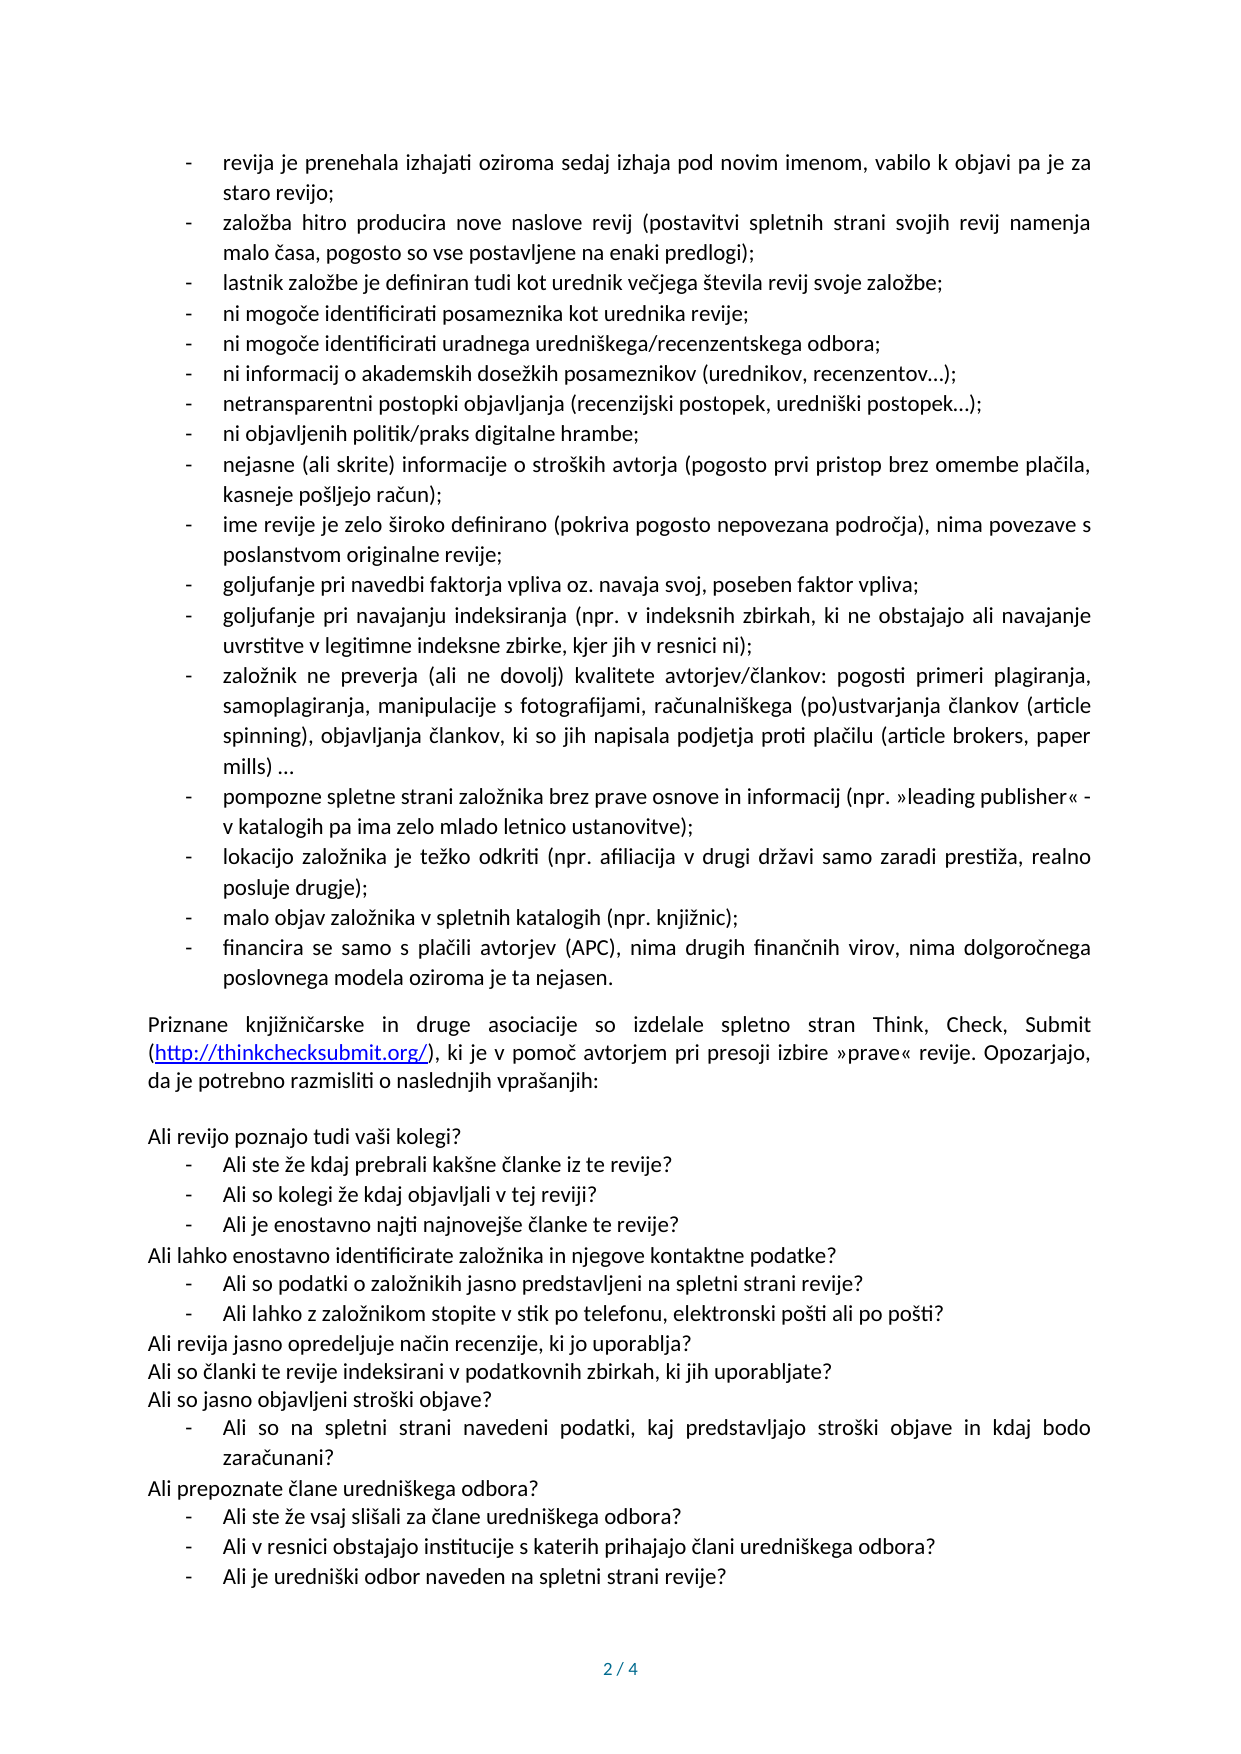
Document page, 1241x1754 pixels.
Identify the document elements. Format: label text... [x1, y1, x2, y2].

text Ali prepoznate člane uredniškega odbora? [148, 1474, 1093, 1502]
list Ali so podatki o založnikih jasno predstavljeni na spletni strani revije? [185, 1269, 1093, 1297]
list Ali so kolegi že kdaj objavljali v tej reviji? [185, 1180, 1093, 1208]
list ni informacij o akademskih dosežkih posameznikov (urednikov, recenzentov…); [185, 359, 1093, 387]
list netransparentni postopki objavljanja (recenzijski postopek, uredniški postopek…); [185, 389, 1093, 417]
list ni mogoče identificirati uradnega uredniškega/recenzentskega odbora; [185, 329, 1093, 357]
list Ali je uredniški odbor naveden na spletni strani revije? [185, 1562, 1093, 1590]
text Ali so jasno objavljeni stroški objave? [148, 1385, 1093, 1413]
list goljufanje pri navedbi faktorja vpliva oz. navaja svoj, poseben faktor vpliva; [185, 571, 1093, 598]
list Ali ste že vsaj slišali za člane uredniškega odbora? [185, 1502, 1093, 1530]
list nejasne (ali skrite) informacije o stroških avtorja (pogosto prvi pristop brez omembe plačila, kasneje pošljejo račun); [185, 450, 1093, 508]
list Ali lahko z založnikom stopite v stik po telefonu, elektronski pošti ali po pošti? [185, 1299, 1093, 1327]
list Ali je enostavno najti najnovejše članke te revije? [185, 1211, 1093, 1239]
list lastnik založbe je definiran tudi kot urednik večjega števila revij svoje založbe; [185, 268, 1093, 296]
list založba hitro producira nove naslove revij (postavitvi spletnih strani svojih revij namenja malo časa, pogosto so vse postavljene na enaki predlogi); [185, 208, 1093, 266]
list Ali v resnici obstajajo institucije s katerih prihajajo člani uredniškega odbora? [185, 1532, 1093, 1560]
list pompozne spletne strani založnika brez prave osnove in informacij (npr. »leading publisher« - v katalogih pa ima zelo mlado letnico ustanovitve); [185, 782, 1093, 840]
text Priznane knjižničarske in druge asociacije so izdelale spletno stran Think, Check, Submit (http://thinkchecksubmit.org/), ki je v pomoč avtorjem pri presoji izbire »prave« revije. Opozarjajo, da je potrebno razmisliti o naslednjih vprašanjih: [148, 1010, 1093, 1094]
list revija je prenehala izhajati oziroma sedaj izhaja pod novim imenom, vabilo k objavi pa je za staro revijo; [185, 148, 1093, 206]
list založnik ne preverja (ali ne dovolj) kvalitete avtorjev/člankov: pogosti primeri plagiranja, samoplagiranja, manipulacije s fotografijami, računalniškega (po)ustvarjanja člankov (article spinning), objavljanja člankov, ki so jih napisala podjetja proti plačilu (article brokers, paper mills) … [185, 661, 1093, 780]
text Ali lahko enostavno identificirate založnika in njegove kontaktne podatke? [148, 1241, 1093, 1269]
list Ali so na spletni strani navedeni podatki, kaj predstavljajo stroški objave in kdaj bodo zaračunani? [185, 1413, 1093, 1472]
list lokacijo založnika je težko odkriti (npr. afiliacija v drugi državi samo zaradi prestiža, realno posluje drugje); [185, 842, 1093, 901]
list financira se samo s plačili avtorjev (APC), nima drugih finančnih virov, nima dolgoročnega poslovnega modela oziroma je ta nejasen. [185, 933, 1093, 991]
list goljufanje pri navajanju indeksiranja (npr. v indeksnih zbirkah, ki ne obstajajo ali navajanje uvrstitve v legitimne indeksne zbirke, kjer jih v resnici ni); [185, 601, 1093, 659]
list malo objav založnika v spletnih katalogih (npr. knjižnic); [185, 903, 1093, 931]
text Ali revija jasno opredeljuje način recenzije, ki jo uporablja? [148, 1329, 1093, 1357]
list Ali ste že kdaj prebrali kakšne članke iz te revije? [185, 1150, 1093, 1178]
list ni objavljenih politik/praks digitalne hrambe; [185, 419, 1093, 447]
list ime revije je zelo široko definirano (pokriva pogosto nepovezana področja), nima povezave s poslanstvom originalne revije; [185, 510, 1093, 568]
list ni mogoče identificirati posameznika kot urednika revije; [185, 299, 1093, 327]
text Ali revijo poznajo tudi vaši kolegi? [148, 1122, 1093, 1150]
text Ali so članki te revije indeksirani v podatkovnih zbirkah, ki jih uporabljate? [148, 1357, 1093, 1385]
